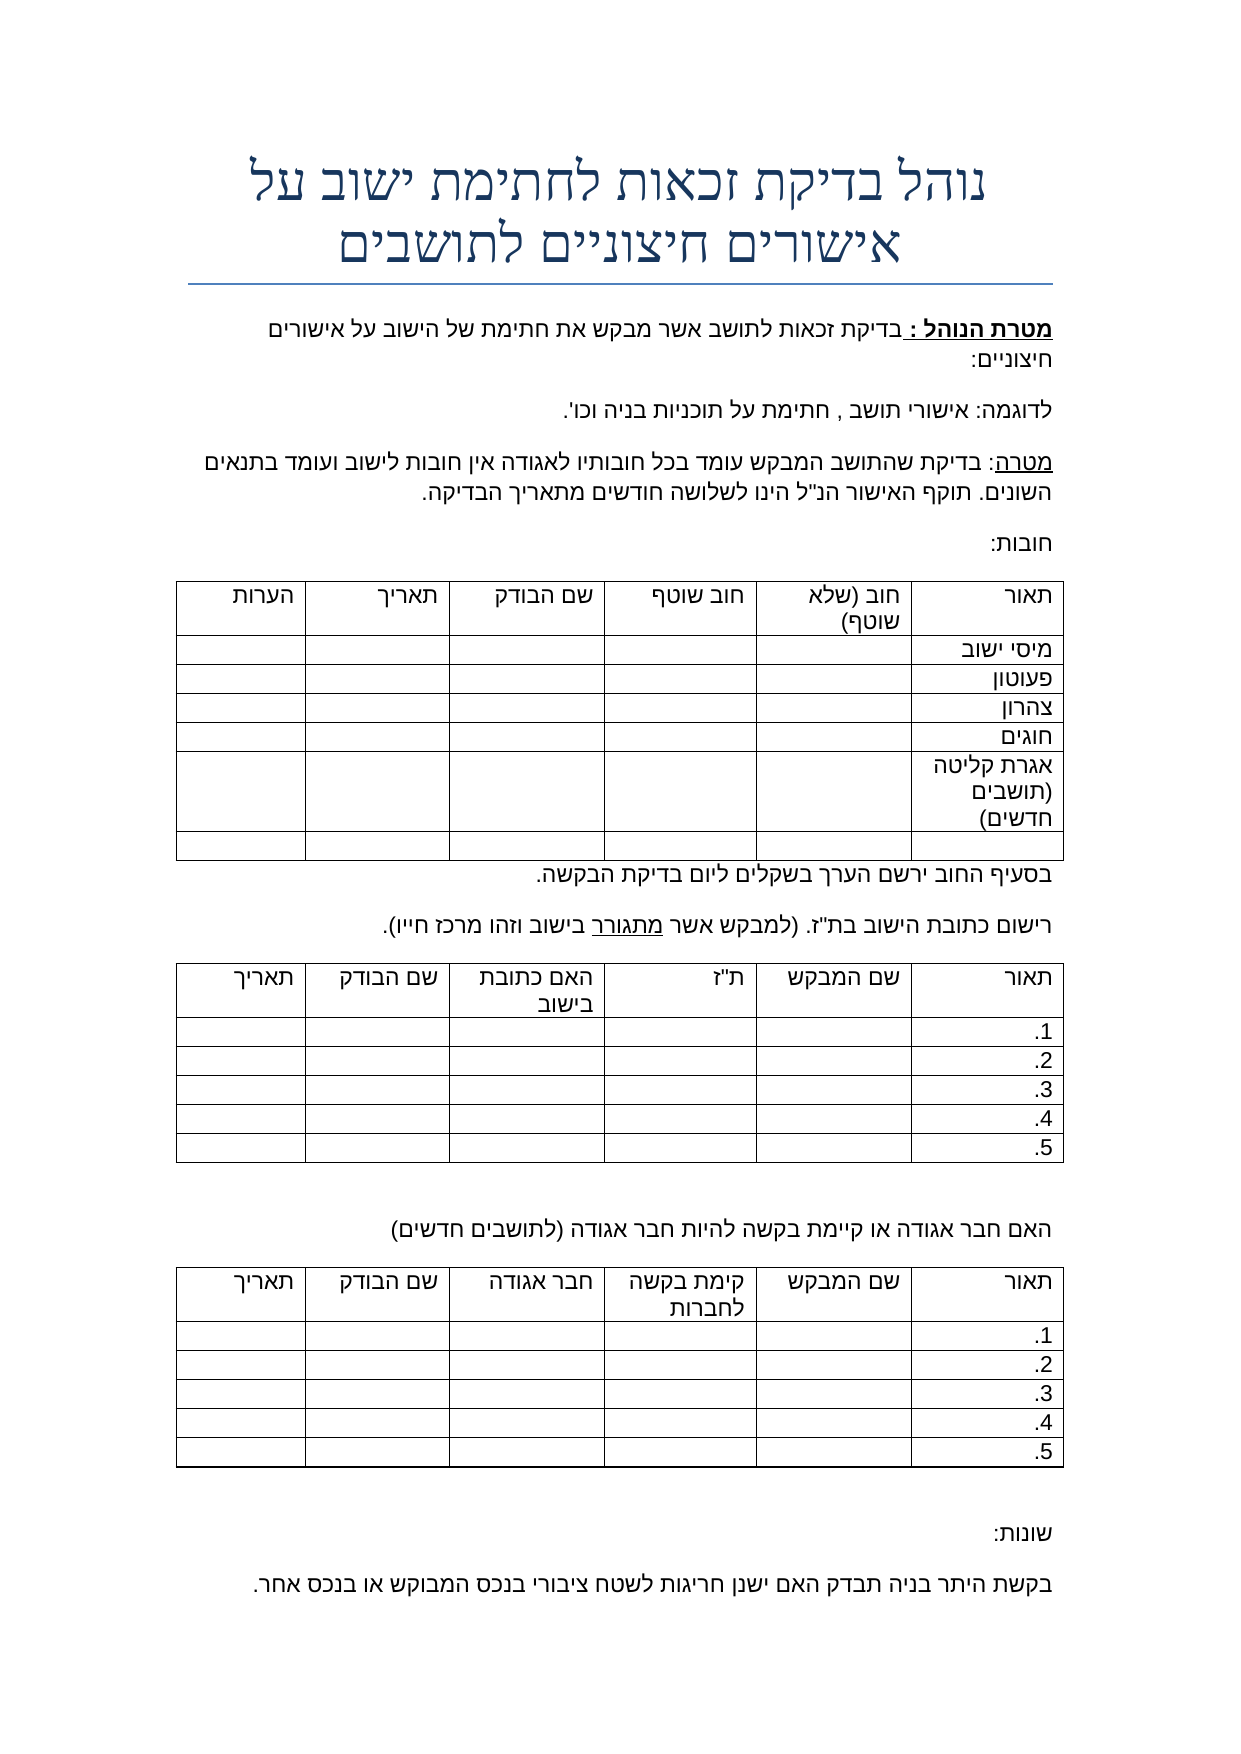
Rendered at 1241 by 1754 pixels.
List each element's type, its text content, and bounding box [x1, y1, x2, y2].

table_cell [450, 1018, 604, 1046]
table_cell חוגים [912, 723, 1063, 751]
table_cell [912, 832, 1063, 860]
table_cell [450, 1076, 604, 1104]
table_cell [306, 1409, 449, 1437]
table_cell [757, 1351, 911, 1379]
table_header שם המבקש [757, 964, 911, 1017]
table_cell [757, 832, 911, 860]
table_cell [605, 636, 756, 664]
table_cell [757, 1380, 911, 1408]
table_cell [177, 1018, 305, 1046]
table_cell [757, 723, 911, 751]
table_cell [306, 1322, 449, 1350]
table_cell [605, 1047, 756, 1075]
table_cell [605, 665, 756, 693]
table_cell [306, 1380, 449, 1408]
table_cell [757, 636, 911, 664]
table_header תאור [912, 964, 1063, 1017]
table_cell [450, 1438, 604, 1466]
table_cell 5. [912, 1134, 1063, 1162]
table_cell [605, 1409, 756, 1437]
table_cell [450, 832, 604, 860]
table_cell [450, 1047, 604, 1075]
table_cell [306, 694, 449, 722]
table_cell [605, 723, 756, 751]
table_cell [757, 1322, 911, 1350]
table_cell פעוטון [912, 665, 1063, 693]
table_cell [450, 752, 604, 831]
table_header האם כתובת בישוב [450, 964, 604, 1017]
table_cell [757, 694, 911, 722]
table_cell [306, 832, 449, 860]
table_cell [306, 636, 449, 664]
table_header שם המבקש [757, 1268, 911, 1321]
table_cell [605, 1134, 756, 1162]
table_cell [605, 1018, 756, 1046]
text בקשת היתר בניה תבדק האם ישנן חריגות לשטח ציבורי בנכס המבוקש או בנכס אחר. [187, 1571, 1053, 1598]
table_cell [306, 1076, 449, 1104]
text לדוגמה: אישורי תושב , חתימת על תוכניות בניה וכו'. [187, 397, 1053, 424]
table_cell [450, 636, 604, 664]
table_cell [177, 1380, 305, 1408]
table_cell 4. [912, 1409, 1063, 1437]
text רישום כתובת הישוב בת"ז. (למבקש אשר מתגורר בישוב וזהו מרכז חייו). [187, 912, 1053, 938]
table_header תאריך [177, 964, 305, 1017]
table_cell 3. [912, 1380, 1063, 1408]
table_cell [605, 1438, 756, 1466]
table_header ת"ז [605, 964, 756, 1017]
table_cell [605, 1351, 756, 1379]
table_cell [757, 665, 911, 693]
table_header שם הבודק [306, 1268, 449, 1321]
table_cell [177, 694, 305, 722]
table_header שם הבודק [306, 964, 449, 1017]
table_cell [757, 1018, 911, 1046]
table_cell [177, 1076, 305, 1104]
table_cell [177, 1134, 305, 1162]
table_cell 2. [912, 1351, 1063, 1379]
table_cell [605, 1322, 756, 1350]
table_cell [757, 1047, 911, 1075]
table_cell [450, 1380, 604, 1408]
table_cell 3. [912, 1076, 1063, 1104]
table_cell [450, 665, 604, 693]
table_header חוב (שלא שוטף) [757, 582, 911, 634]
table_header הערות [177, 582, 305, 634]
text מטרת הנוהל : בדיקת זכאות לתושב אשר מבקש את חתימת של הישוב על אישורים חיצוניים: [187, 316, 1053, 373]
table_cell [757, 1438, 911, 1466]
table_cell [757, 1076, 911, 1104]
table_cell [757, 752, 911, 831]
table_cell [450, 694, 604, 722]
table_cell [306, 1351, 449, 1379]
table_cell [605, 1380, 756, 1408]
table_cell [306, 723, 449, 751]
table_cell [450, 1134, 604, 1162]
table_cell 5. [912, 1438, 1063, 1466]
table_cell [450, 723, 604, 751]
table_cell [177, 723, 305, 751]
table_cell [605, 752, 756, 831]
table_cell [306, 665, 449, 693]
table_cell [177, 1409, 305, 1437]
table_header תאריך [177, 1268, 305, 1321]
text שונות: [187, 1520, 1053, 1547]
table_cell [177, 1351, 305, 1379]
table_cell [605, 694, 756, 722]
table_cell אגרת קליטה (תושבים חדשים) [912, 752, 1063, 831]
table_header חוב שוטף [605, 582, 756, 634]
table_cell [450, 1105, 604, 1133]
table_cell [757, 1134, 911, 1162]
text האם חבר אגודה או קיימת בקשה להיות חבר אגודה (לתושבים חדשים) [187, 1216, 1053, 1243]
table_cell [450, 1351, 604, 1379]
table_header שם הבודק [450, 582, 604, 634]
table_header קימת בקשה לחברות [605, 1268, 756, 1321]
text חובות: [187, 530, 1053, 556]
table_cell [605, 1076, 756, 1104]
table_cell [177, 832, 305, 860]
text מטרה: בדיקת שהתושב המבקש עומד בכל חובותיו לאגודה אין חובות לישוב ועומד בתנאים השונים. תוקף האישור הנ"ל הינו לשלושה חודשים מתאריך הבדיקה. [187, 448, 1053, 505]
table_header תאריך [306, 582, 449, 634]
table_cell [177, 636, 305, 664]
table_cell 2. [912, 1047, 1063, 1075]
table_header תאור [912, 1268, 1063, 1321]
table_header תאור [912, 582, 1063, 634]
table_cell [177, 1438, 305, 1466]
table_cell 1. [912, 1322, 1063, 1350]
table_cell [605, 1105, 756, 1133]
title נוהל בדיקת זכאות לחתימת ישוב על אישורים חיצוניים לתושבים [187, 150, 1053, 285]
table_cell [306, 1105, 449, 1133]
table_cell [177, 1047, 305, 1075]
table_cell מיסי ישוב [912, 636, 1063, 664]
table_cell [605, 832, 756, 860]
table_cell 1. [912, 1018, 1063, 1046]
text בסעיף החוב ירשם הערך בשקלים ליום בדיקת הבקשה. [187, 861, 1053, 887]
table_cell [757, 1105, 911, 1133]
table_cell [306, 1018, 449, 1046]
table_cell 4. [912, 1105, 1063, 1133]
table_cell [306, 1047, 449, 1075]
table_header חבר אגודה [450, 1268, 604, 1321]
table_cell [177, 1322, 305, 1350]
table_cell [177, 752, 305, 831]
table_cell [450, 1322, 604, 1350]
table_cell [757, 1409, 911, 1437]
table_cell [306, 1438, 449, 1466]
table_cell [306, 752, 449, 831]
table_cell [177, 1105, 305, 1133]
table_cell [306, 1134, 449, 1162]
table_cell [177, 665, 305, 693]
table_cell צהרון [912, 694, 1063, 722]
table_cell [450, 1409, 604, 1437]
